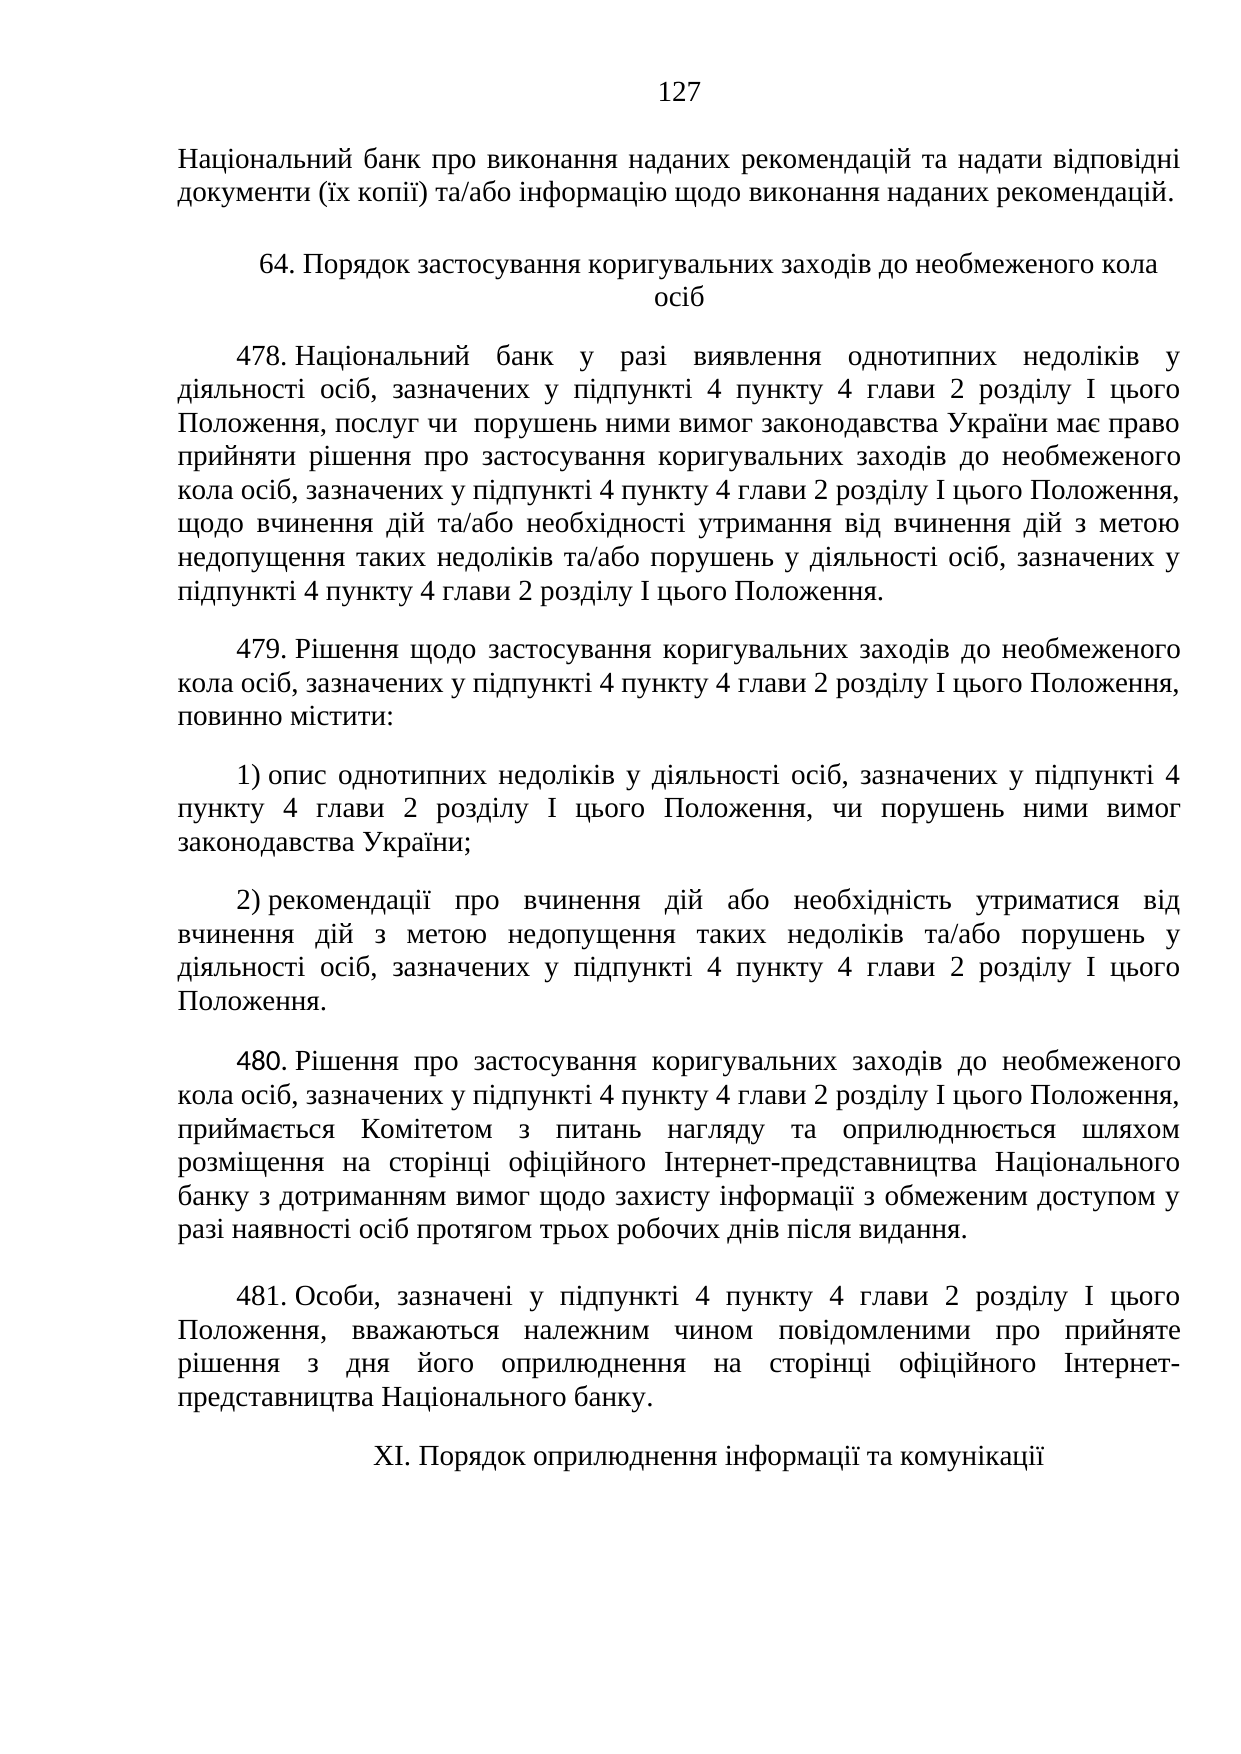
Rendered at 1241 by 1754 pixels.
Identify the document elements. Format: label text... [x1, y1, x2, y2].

list Особи, зазначені у підпункті 4 пункту 4 глави 2 розділу I цього Положення, вважаються належним чином повідомленими про прийняте рішення з дня його оприлюднення на сторінці офіційного Інтернет-представництва Національного банку. [177, 1278, 1181, 1413]
list Рішення про застосування коригувальних заходів до необмеженого кола осіб, зазначених у підпункті 4 пункту 4 глави 2 розділу I цього Положення, приймається Комітетом з питань нагляду та оприлюднюється шляхом розміщення на сторінці офіційного Інтернет-представництва Національного банку з дотриманням вимог щодо захисту інформації з обмеженим доступом у разі наявності осіб протягом трьох робочих днів після видання. [177, 1042, 1181, 1245]
subtitle Порядок застосування коригувальних заходів до необмеженого кола осіб [177, 246, 1181, 313]
list рекомендації про вчинення дій або необхідність утриматися від вчинення дій з метою недопущення таких недоліків та/або порушень у діяльності осіб, зазначених у підпункті 4 пункту 4 глави 2 розділу I цього Положення. [177, 882, 1181, 1017]
subtitle Порядок оприлюднення інформації та комунікації [177, 1438, 1181, 1471]
list Рішення щодо застосування коригувальних заходів до необмеженого кола осіб, зазначених у підпункті 4 пункту 4 глави 2 розділу I цього Положення, повинно містити: [177, 631, 1181, 732]
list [177, 141, 1181, 208]
list Національний банк у разі виявлення однотипних недоліків у діяльності осіб, зазначених у підпункті 4 пункту 4 глави 2 розділу I цього Положення, послуг чи порушень ними вимог законодавства України має право прийняти рішення про застосування коригувальних заходів до необмеженого кола осіб, зазначених у підпункті 4 пункту 4 глави 2 розділу I цього Положення, щодо вчинення дій та/або необхідності утримання від вчинення дій з метою недопущення таких недоліків та/або порушень у діяльності осіб, зазначених у підпункті 4 пункту 4 глави 2 розділу I цього Положення. [177, 338, 1181, 606]
list опис однотипних недоліків у діяльності осіб, зазначених у підпункті 4 пункту 4 глави 2 розділу I цього Положення, чи порушень ними вимог законодавства України; [177, 757, 1181, 857]
